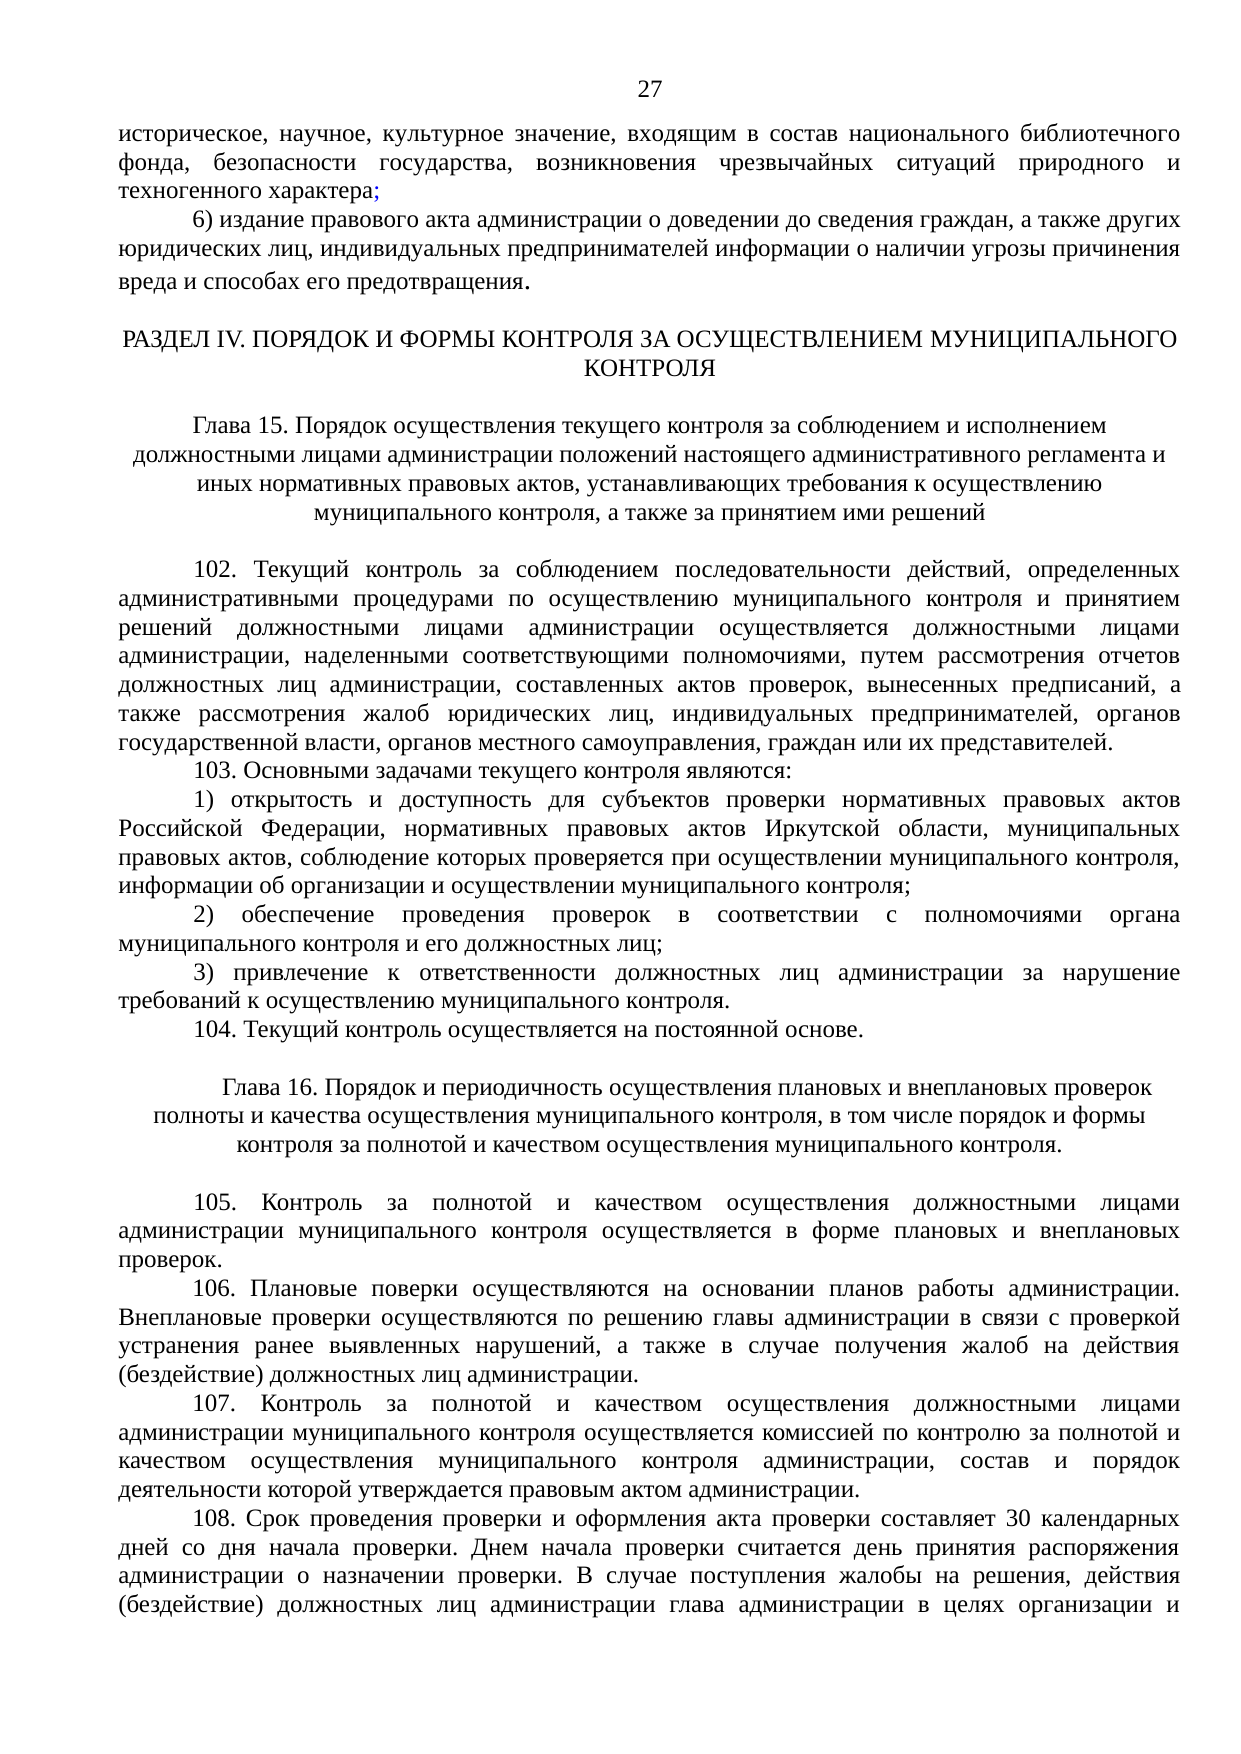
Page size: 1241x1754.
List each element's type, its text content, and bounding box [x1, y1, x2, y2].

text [118, 118, 1181, 204]
text РАЗДЕЛ IV. ПОРЯДОК И ФОРМЫ КОНТРОЛЯ ЗА ОСУЩЕСТВЛЕНИЕМ МУНИЦИПАЛЬНОГО КОНТРОЛЯ [118, 324, 1181, 382]
text Глава 16. Порядок и периодичность осуществления плановых и внеплановых проверок полноты и качества осуществления муниципального контроля, в том числе порядок и формы контроля за полнотой и качеством осуществления муниципального контроля. [118, 1072, 1181, 1158]
text 1) открытость и доступность для субъектов проверки нормативных правовых актов Российской Федерации, нормативных правовых актов Иркутской области, муниципальных правовых актов, соблюдение которых проверяется при осуществлении муниципального контроля, информации об организации и осуществлении муниципального контроля; [118, 784, 1181, 899]
text 107. Контроль за полнотой и качеством осуществления должностными лицами администрации муниципального контроля осуществляется комиссией по контролю за полнотой и качеством осуществления муниципального контроля администрации, состав и порядок деятельности которой утверждается правовым актом администрации. [118, 1388, 1181, 1503]
text 103. Основными задачами текущего контроля являются: [118, 755, 1181, 784]
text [118, 1503, 1181, 1618]
text 106. Плановые поверки осуществляются на основании планов работы администрации. Внеплановые проверки осуществляются по решению главы администрации в связи с проверкой устранения ранее выявленных нарушений, а также в случае получения жалоб на действия (бездействие) должностных лиц администрации. [118, 1273, 1181, 1388]
text 105. Контроль за полнотой и качеством осуществления должностными лицами администрации муниципального контроля осуществляется в форме плановых и внеплановых проверок. [118, 1187, 1181, 1273]
text 6) издание правового акта администрации о доведении до сведения граждан, а также других юридических лиц, индивидуальных предпринимателей информации о наличии угрозы причинения вреда и способах его предотвращения. [118, 204, 1181, 295]
text 3) привлечение к ответственности должностных лиц администрации за нарушение требований к осуществлению муниципального контроля. [118, 957, 1181, 1014]
text 2) обеспечение проведения проверок в соответствии с полномочиями органа муниципального контроля и его должностных лиц; [118, 899, 1181, 957]
text 104. Текущий контроль осуществляется на постоянной основе. [118, 1014, 1181, 1043]
text Глава 15. Порядок осуществления текущего контроля за соблюдением и исполнением должностными лицами администрации положений настоящего административного регламента и иных нормативных правовых актов, устанавливающих требования к осуществлению муниципального контроля, а также за принятием ими решений [118, 410, 1181, 525]
text 102. Текущий контроль за соблюдением последовательности действий, определенных административными процедурами по осуществлению муниципального контроля и принятием решений должностными лицами администрации осуществляется должностными лицами администрации, наделенными соответствующими полномочиями, путем рассмотрения отчетов должностных лиц администрации, составленных актов проверок, вынесенных предписаний, а также рассмотрения жалоб юридических лиц, индивидуальных предпринимателей, органов государственной власти, органов местного самоуправления, граждан или их представителей. [118, 554, 1181, 755]
